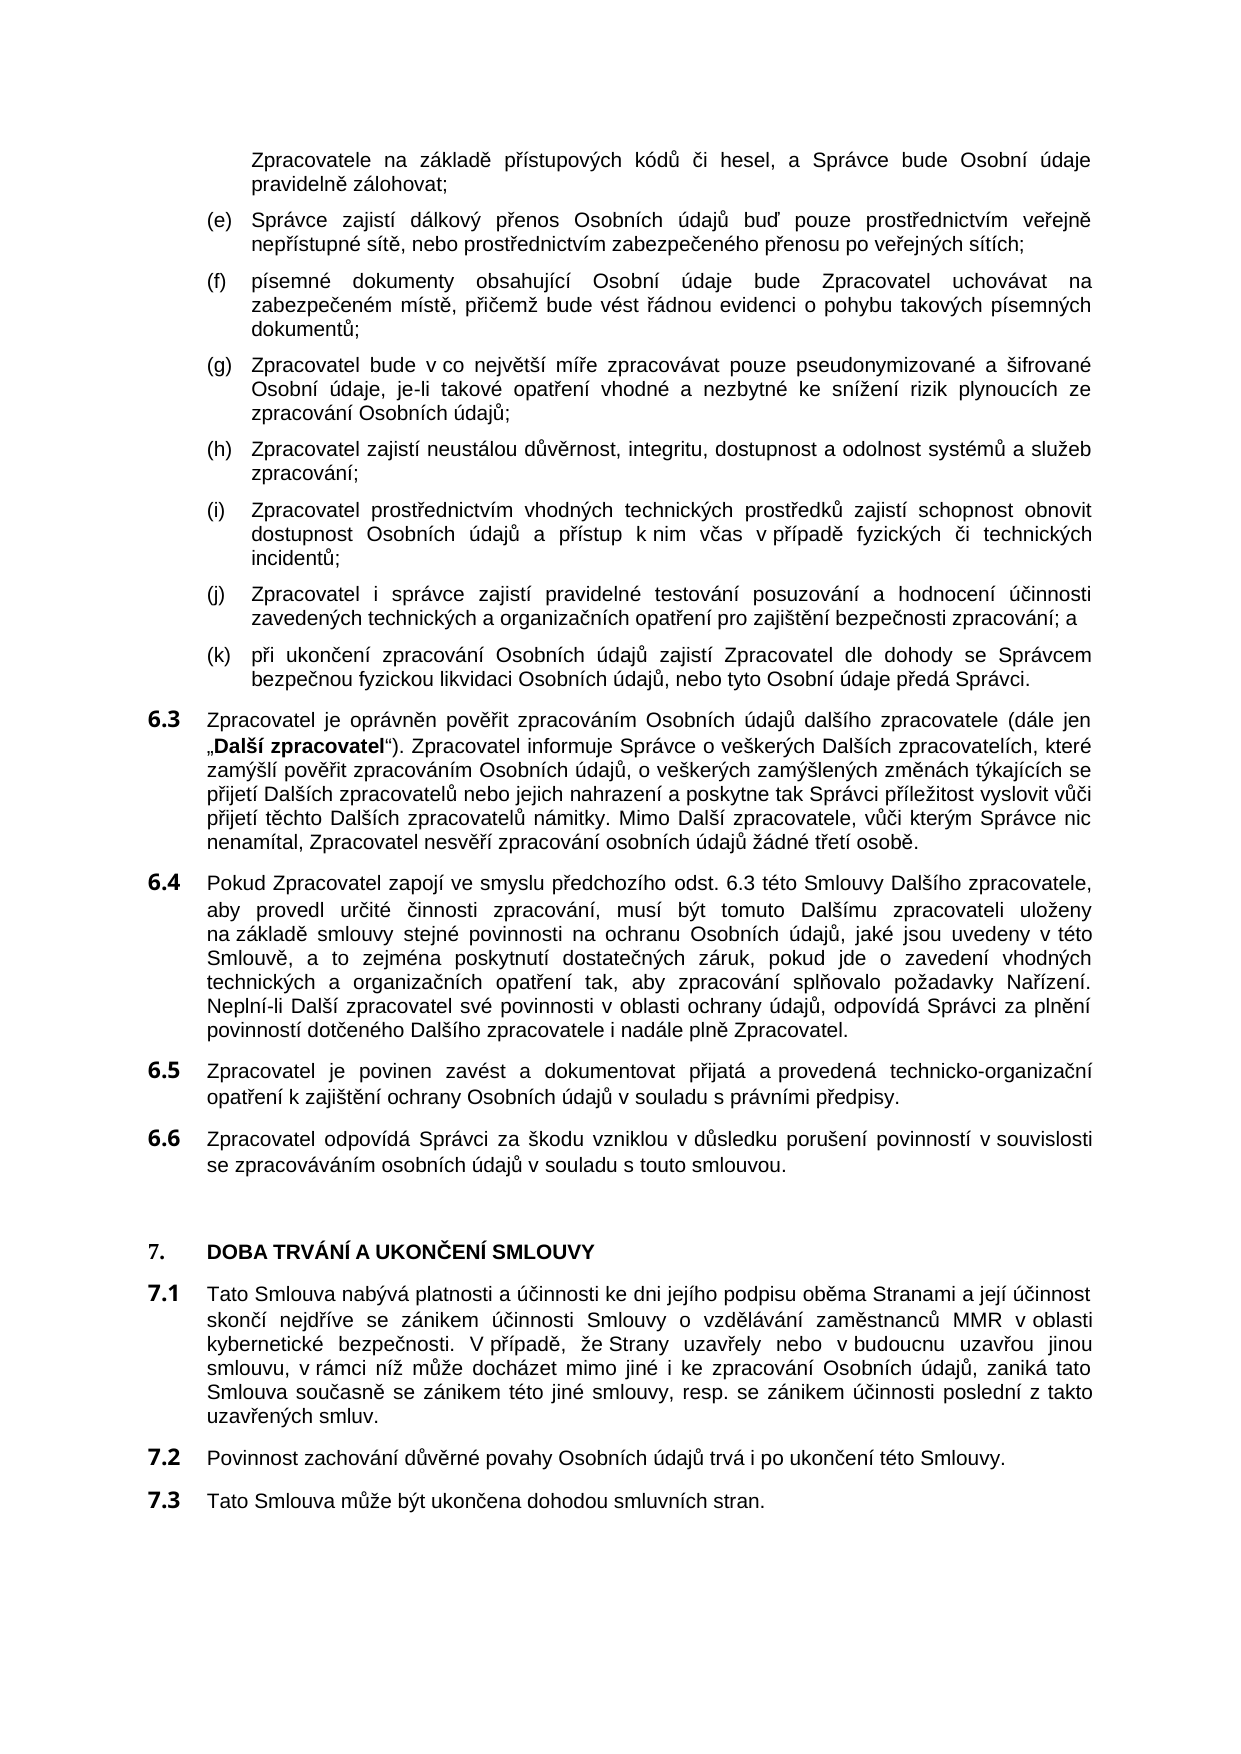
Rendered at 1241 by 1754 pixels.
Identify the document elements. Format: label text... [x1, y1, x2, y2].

text písemné dokumenty obsahující Osobní údaje bude Zpracovatel uchovávat na zabezpečeném místě, přičemž bude vést řádnou evidenci o pohybu takových písemných dokumentů; [207, 268, 1093, 340]
text Povinnost zachování důvěrné povahy Osobních údajů trvá i po ukončení této Smlouvy. [148, 1441, 1093, 1472]
text Zpracovatel prostřednictvím vhodných technických prostředků zajistí schopnost obnovit dostupnost Osobních údajů a přístup k nim včas v případě fyzických či technických incidentů; [207, 498, 1093, 569]
text Zpracovatel je oprávněn pověřit zpracováním Osobních údajů dalšího zpracovatele (dále jen „Další zpracovatel“). Zpracovatel informuje Správce o veškerých Dalších zpracovatelích, které zamýšlí pověřit zpracováním Osobních údajů, o veškerých zamýšlených změnách týkajících se přijetí Dalších zpracovatelů nebo jejich nahrazení a poskytne tak Správci příležitost vyslovit vůči přijetí těchto Dalších zpracovatelů námitky. Mimo Další zpracovatele, vůči kterým Správce nic nenamítal, Zpracovatel nesvěří zpracování osobních údajů žádné třetí osobě. [148, 703, 1093, 854]
subtitle Doba trvání a ukončení Smlouvy [148, 1238, 1093, 1264]
text Zpracovatel je povinen zavést a dokumentovat přijatá a provedená technicko-organizační opatření k zajištění ochrany Osobních údajů v souladu s právními předpisy. [148, 1054, 1093, 1109]
text Zpracovatel i správce zajistí pravidelné testování posuzování a hodnocení účinnosti zavedených technických a organizačních opatření pro zajištění bezpečnosti zpracování; a [207, 582, 1093, 630]
text Tato Smlouva nabývá platnosti a účinnosti ke dni jejího podpisu oběma Stranami a její účinnost skončí nejdříve se zánikem účinnosti Smlouvy o vzdělávání zaměstnanců MMR v oblasti kybernetické bezpečnosti. V případě, že Strany uzavřely nebo v budoucnu uzavřou jinou smlouvu, v rámci níž může docházet mimo jiné i ke zpracování Osobních údajů, zaniká tato Smlouva současně se zánikem této jiné smlouvy, resp. se zánikem účinnosti poslední z takto uzavřených smluv. [148, 1277, 1093, 1428]
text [207, 148, 1093, 196]
text při ukončení zpracování Osobních údajů zajistí Zpracovatel dle dohody se Správcem bezpečnou fyzickou likvidaci Osobních údajů, nebo tyto Osobní údaje předá Správci. [207, 642, 1093, 690]
text Zpracovatel zajistí neustálou důvěrnost, integritu, dostupnost a odolnost systémů a služeb zpracování; [207, 437, 1093, 485]
text Zpracovatel odpovídá Správci za škodu vzniklou v důsledku porušení povinností v souvislosti se zpracováváním osobních údajů v souladu s touto smlouvou. [148, 1122, 1093, 1177]
text Tato Smlouva může být ukončena dohodou smluvních stran. [148, 1484, 1093, 1516]
text Správce zajistí dálkový přenos Osobních údajů buď pouze prostřednictvím veřejně nepřístupné sítě, nebo prostřednictvím zabezpečeného přenosu po veřejných sítích; [207, 208, 1093, 256]
text Zpracovatel bude v co největší míře zpracovávat pouze pseudonymizované a šifrované Osobní údaje, je-li takové opatření vhodné a nezbytné ke snížení rizik plynoucích ze zpracování Osobních údajů; [207, 353, 1093, 425]
text Pokud Zpracovatel zapojí ve smyslu předchozího odst. 6.3 této Smlouvy Dalšího zpracovatele, aby provedl určité činnosti zpracování, musí být tomuto Dalšímu zpracovateli uloženy na základě smlouvy stejné povinnosti na ochranu Osobních údajů, jaké jsou uvedeny v této Smlouvě, a to zejména poskytnutí dostatečných záruk, pokud jde o zavedení vhodných technických a organizačních opatření tak, aby zpracování splňovalo požadavky Nařízení. Neplní-li Další zpracovatel své povinnosti v oblasti ochrany údajů, odpovídá Správci za plnění povinností dotčeného Dalšího zpracovatele i nadále plně Zpracovatel. [148, 866, 1093, 1041]
